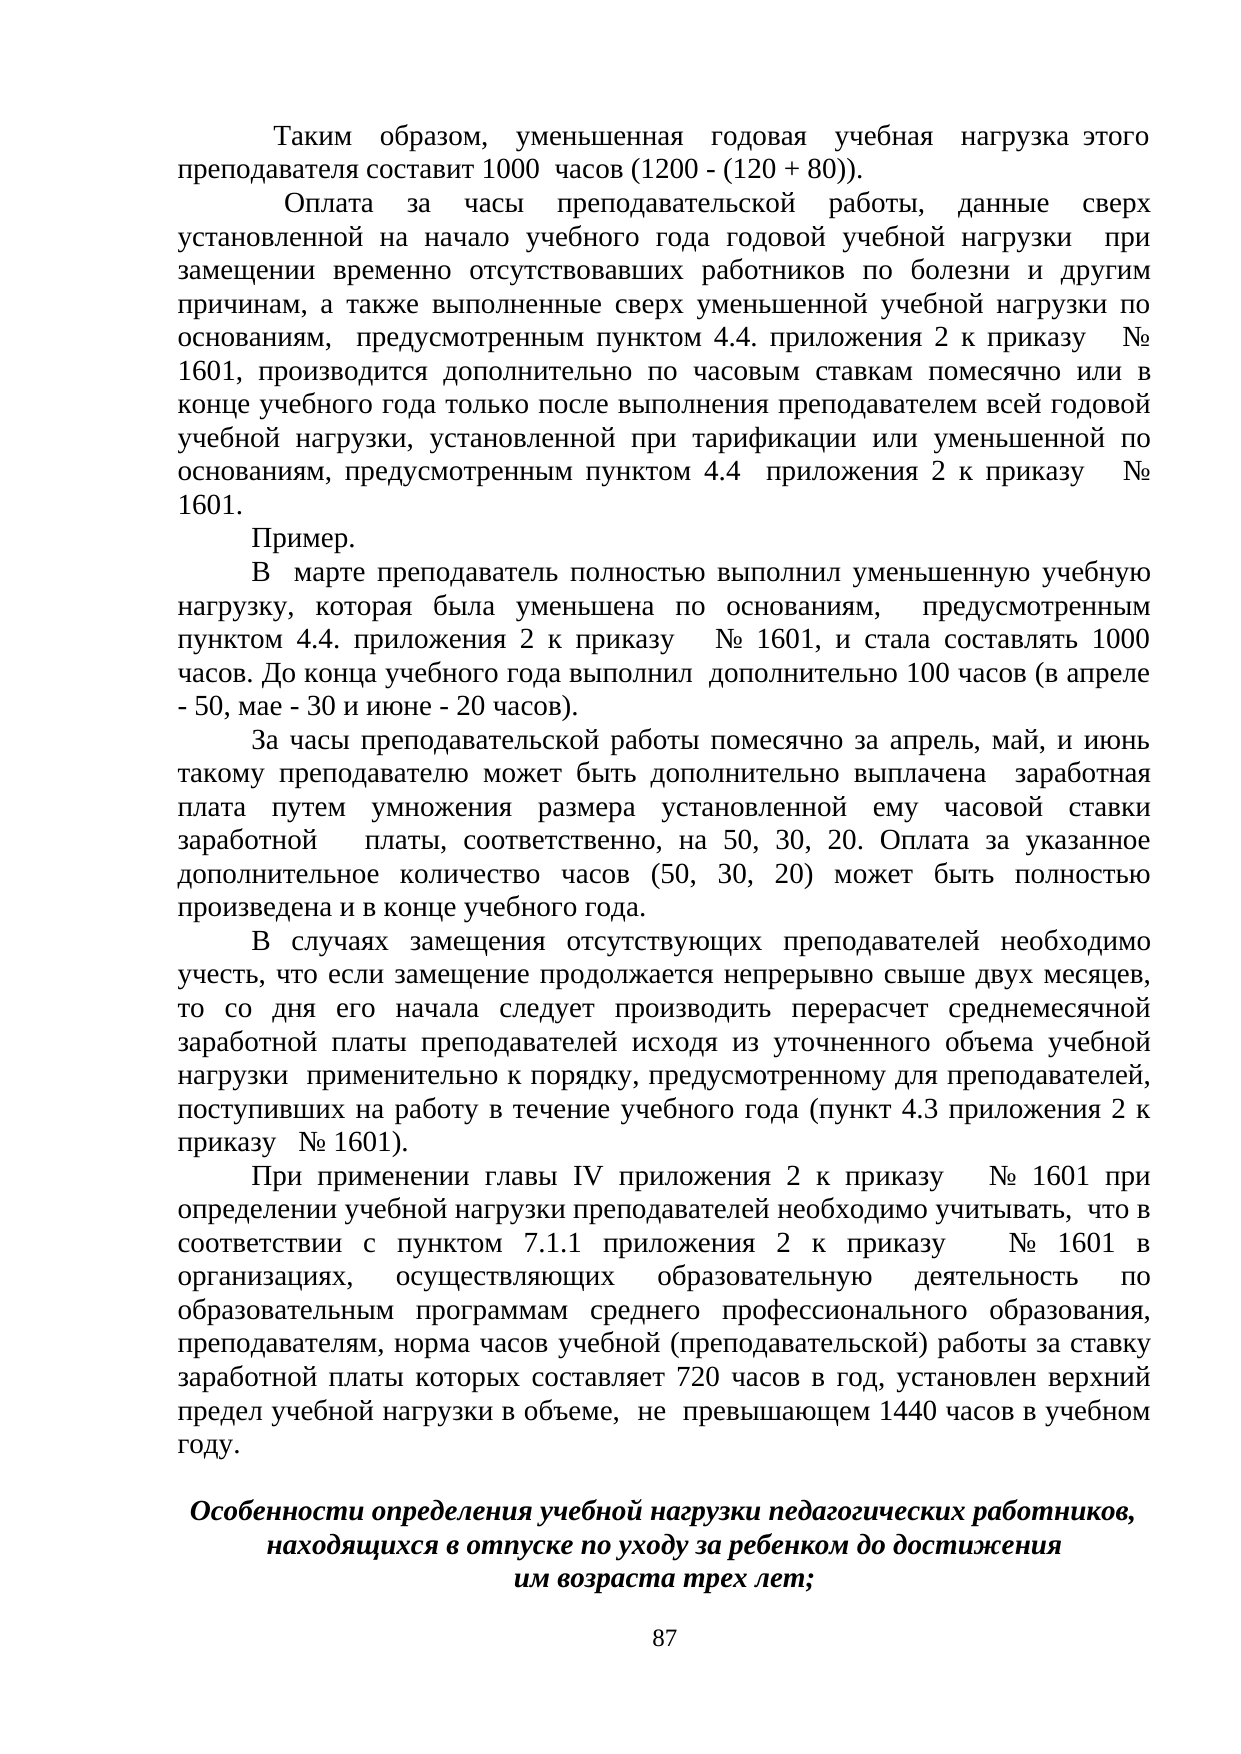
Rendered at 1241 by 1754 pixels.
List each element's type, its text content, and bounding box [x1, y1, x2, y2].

list Оплата за часы преподавательской работы, данные сверх установленной на начало учебного года годовой учебной нагрузки при замещении временно отсутствовавших работников по болезни и другим причинам, а также выполненные сверх уменьшенной учебной нагрузки по основаниям, предусмотренным пунктом 4.4. приложения 2 к приказу № 1601, производится дополнительно по часовым ставкам помесячно или в конце учебного года только после выполнения преподавателем всей годовой учебной нагрузки, установленной при тарификации или уменьшенной по основаниям, предусмотренным пунктом 4.4 приложения 2 к приказу № 1601. [177, 185, 1152, 521]
list В случаях замещения отсутствующих преподавателей необходимо учесть, что если замещение продолжается непрерывно свыше двух месяцев, то со дня его начала следует производить перерасчет среднемесячной заработной платы преподавателей исходя из уточненного объема учебной нагрузки применительно к порядку, предусмотренному для преподавателей, поступивших на работу в течение учебного года (пункт 4.3 приложения 2 к приказу № 1601). [177, 923, 1152, 1158]
list За часы преподавательской работы помесячно за апрель, май, и июнь такому преподавателю может быть дополнительно выплачена заработная плата путем умножения размера установленной ему часовой ставки заработной платы, соответственно, на 50, 30, 20. Оплата за указанное дополнительное количество часов (50, 30, 20) может быть полностью произведена и в конце учебного года. [177, 722, 1152, 923]
text им возраста трех лет; [177, 1560, 1152, 1594]
list Пример. [177, 521, 1152, 554]
list Таким образом, уменьшенная годовая учебная нагрузка этого преподавателя составит 1000 часов (1200 - (120 + 80)). [177, 118, 1152, 185]
text Особенности определения учебной нагрузки педагогических работников, находящихся в отпуске по уходу за ребенком до достижения [177, 1493, 1152, 1560]
text В марте преподаватель полностью выполнил уменьшенную учебную нагрузку, которая была уменьшена по основаниям, предусмотренным пунктом 4.4. приложения 2 к приказу № 1601, и стала составлять 1000 часов. До конца учебного года выполнил дополнительно 100 часов (в апреле - 50, мае - 30 и июне - 20 часов). [177, 554, 1152, 722]
text При применении главы IV приложения 2 к приказу № 1601 при определении учебной нагрузки преподавателей необходимо учитывать, что в соответствии с пунктом 7.1.1 приложения 2 к приказу № 1601 в организациях, осуществляющих образовательную деятельность по образовательным программам среднего профессионального образования, преподавателям, норма часов учебной (преподавательской) работы за ставку заработной платы которых составляет 720 часов в год, установлен верхний предел учебной нагрузки в объеме, не превышающем 1440 часов в учебном году. [177, 1158, 1152, 1460]
